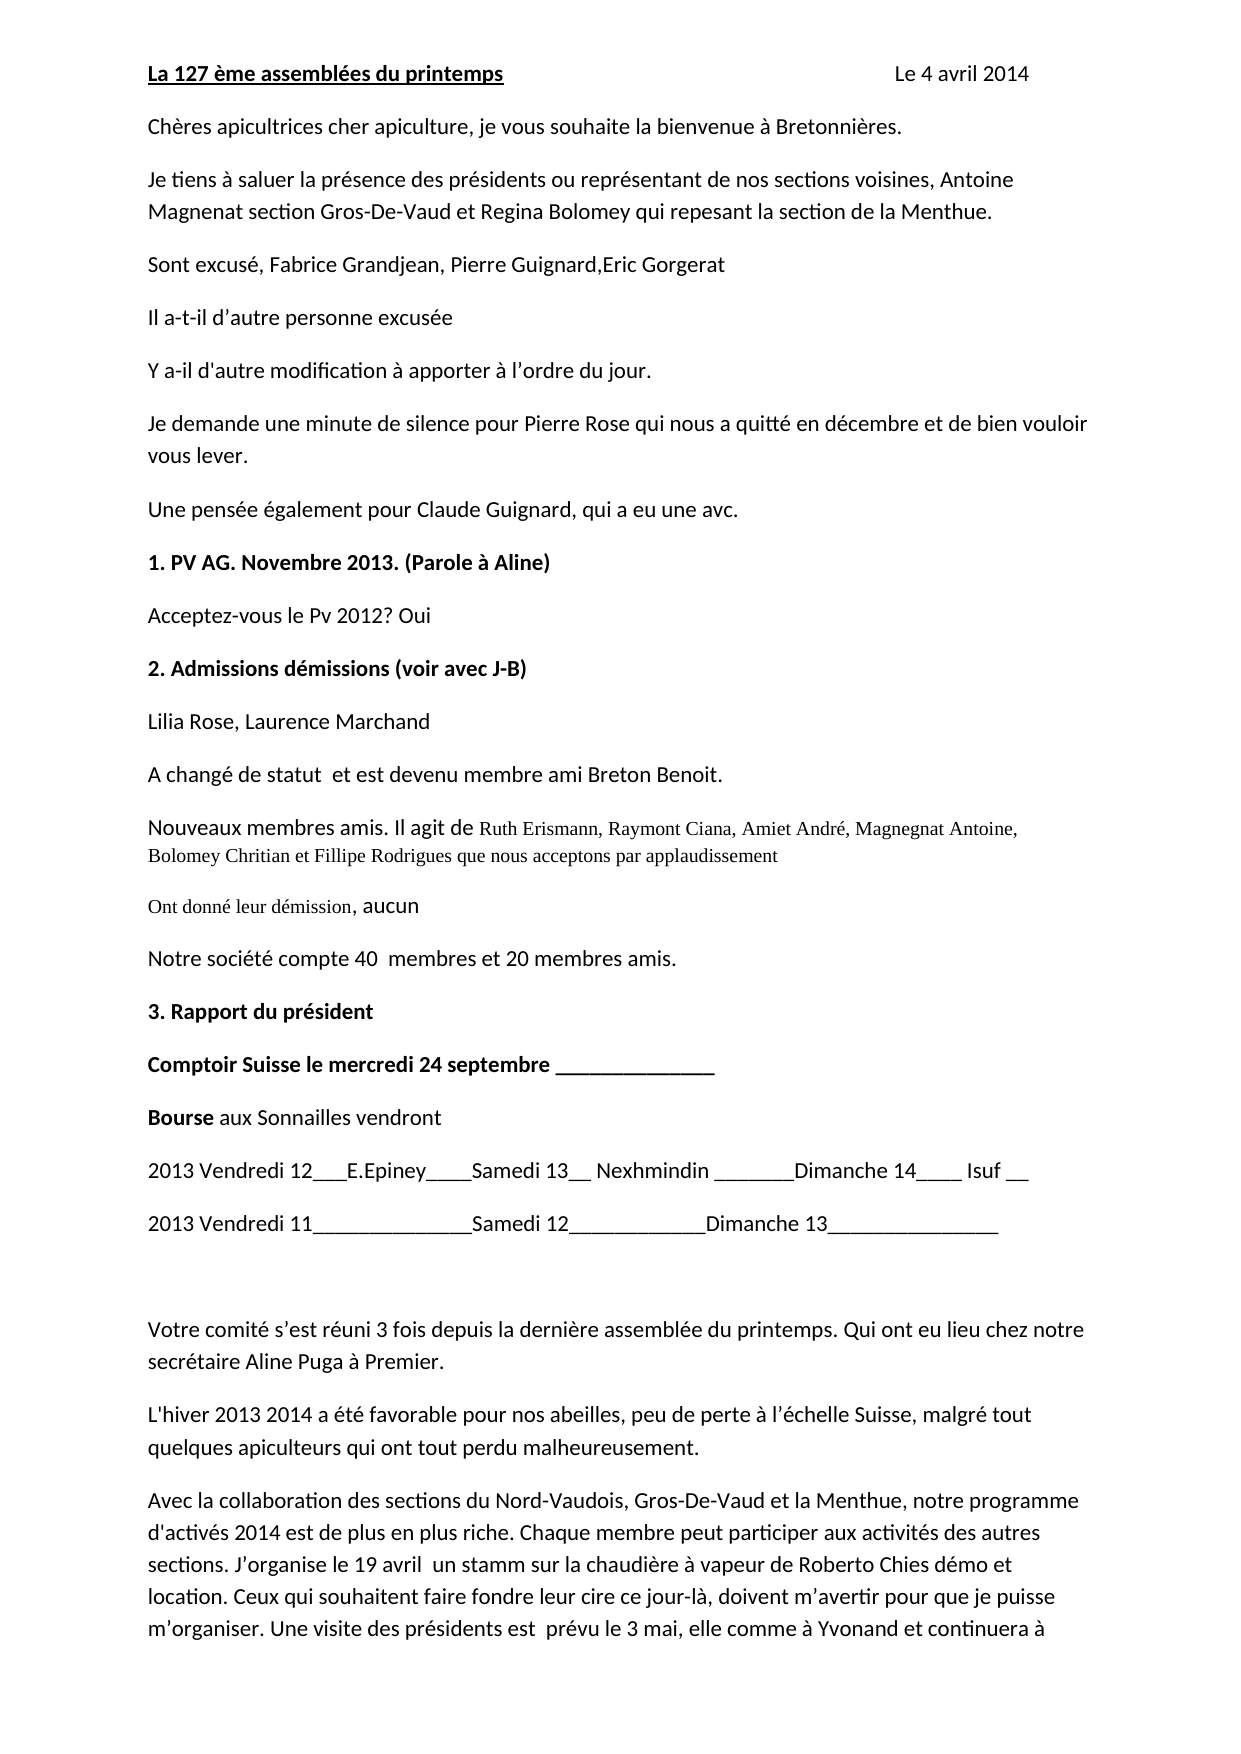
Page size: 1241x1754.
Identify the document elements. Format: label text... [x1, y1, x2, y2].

text 2013 Vendredi 11______________Samedi 12____________Dimanche 13_______________ [148, 1209, 1093, 1237]
text Il a-t-il d’autre personne excusée [148, 303, 1093, 331]
text Sont excusé, Fabrice Grandjean, Pierre Guignard,Eric Gorgerat [148, 250, 1093, 278]
text Acceptez-vous le Pv 2012? Oui [148, 601, 1093, 629]
text Nouveaux membres amis. Il agit de Ruth Erismann, Raymont Ciana, Amiet André, Magnegnat Antoine, Bolomey Chritian et Fillipe Rodrigues que nous acceptons par applaudissement [148, 813, 1093, 867]
text 2013 Vendredi 12___E.Epiney____Samedi 13__ Nexhmindin _______Dimanche 14____ Isuf __ [148, 1156, 1093, 1184]
text Ont donné leur démission, aucun [148, 891, 1093, 919]
text Chères apicultrices cher apiculture, je vous souhaite la bienvenue à Bretonnières. [148, 112, 1093, 140]
text L'hiver 2013 2014 a été favorable pour nos abeilles, peu de perte à l’échelle Suisse, malgré tout quelques apiculteurs qui ont tout perdu malheureusement. [148, 1401, 1093, 1461]
text Votre comité s’est réuni 3 fois depuis la dernière assemblée du printemps. Qui ont eu lieu chez notre secrétaire Aline Puga à Premier. [148, 1315, 1093, 1376]
text 3. Rapport du président [148, 997, 1093, 1025]
text Bourse aux Sonnailles vendront [148, 1103, 1093, 1131]
text 2. Admissions démissions (voir avec J-B) [148, 654, 1093, 682]
text Je demande une minute de silence pour Pierre Rose qui nous a quitté en décembre et de bien vouloir vous lever. [148, 409, 1093, 470]
text Une pensée également pour Claude Guignard, qui a eu une avc. [148, 495, 1093, 523]
text Comptoir Suisse le mercredi 24 septembre ______________ [148, 1050, 1093, 1078]
text 1. PV AG. Novembre 2013. (Parole à Aline) [148, 548, 1093, 576]
text A changé de statut et est devenu membre ami Breton Benoit. [148, 760, 1093, 788]
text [148, 1486, 1093, 1642]
text Lilia Rose, Laurence Marchand [148, 707, 1093, 735]
text Y a-il d'autre modification à apporter à l’ordre du jour. [148, 356, 1093, 384]
text La 127 ème assemblées du printemps Le 4 avril 2014 [148, 59, 1093, 87]
text Notre société compte 40 membres et 20 membres amis. [148, 944, 1093, 972]
text Je tiens à saluer la présence des présidents ou représentant de nos sections voisines, Antoine Magnenat section Gros-De-Vaud et Regina Bolomey qui repesant la section de la Menthue. [148, 165, 1093, 225]
